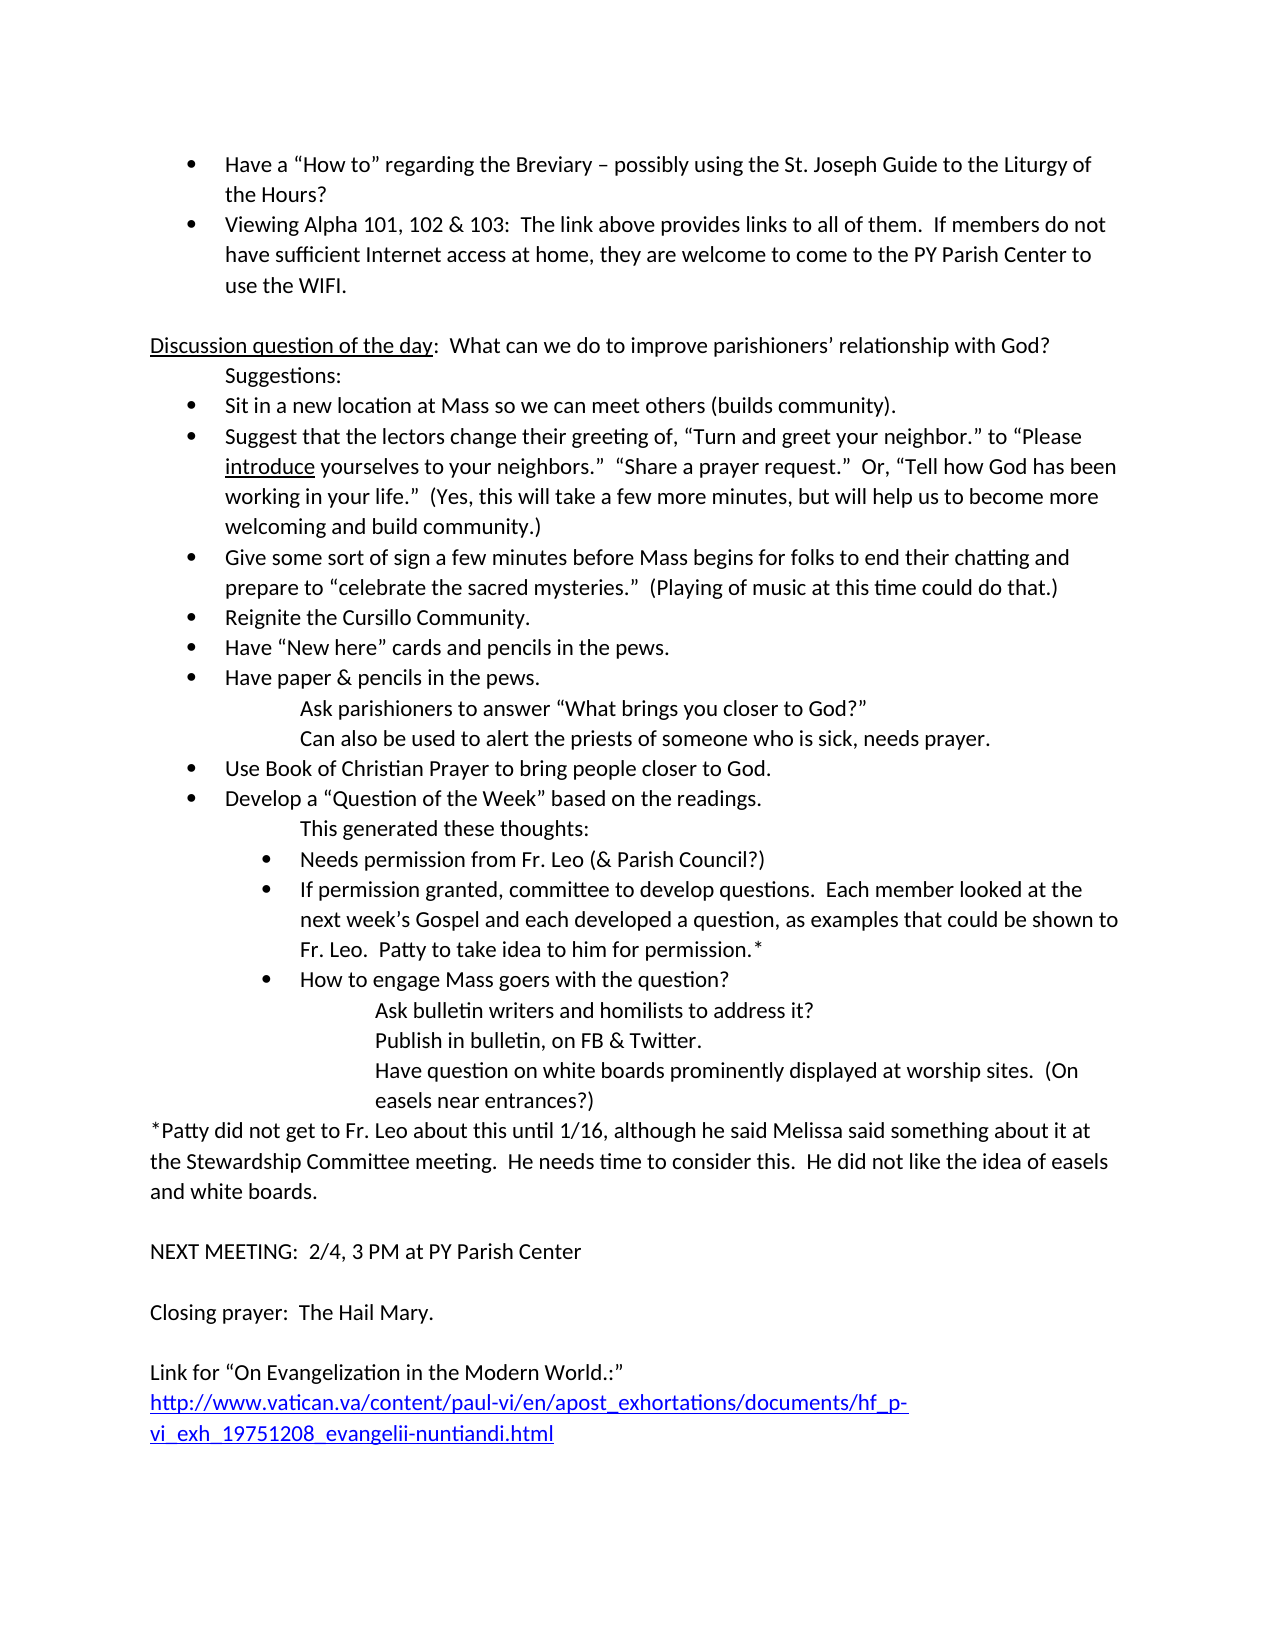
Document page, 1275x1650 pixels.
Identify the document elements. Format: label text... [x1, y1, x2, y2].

list Ask parishioners to answer “What brings you closer to God?” [225, 694, 1125, 722]
list Suggest that the lectors change their greeting of, “Turn and greet your neighbor.” to “Please introduce yourselves to your neighbors.” “Share a prayer request.” Or, “Tell how God has been working in your life.” (Yes, this will take a few more minutes, but will help us to become more welcoming and build community.) [187, 422, 1125, 541]
list Publish in bulletin, on FB & Twitter. [300, 1026, 1125, 1054]
text This generated these thoughts: [150, 814, 1125, 843]
list Give some sort of sign a few minutes before Mass begins for folks to end their chatting and prepare to “celebrate the sacred mysteries.” (Playing of music at this time could do that.) [187, 543, 1125, 601]
list Link for “On Evangelization in the Modern World.:” http://www.vatican.va/content/paul-vi/en/apost_exhortations/documents/hf_p-vi_exh_19751208_evangelii-nuntiandi.html [150, 1358, 1125, 1447]
list Have question on white boards prominently displayed at worship sites. (On easels near entrances?) [300, 1056, 1125, 1114]
list Have a “How to” regarding the Breviary – possibly using the St. Joseph Guide to the Liturgy of the Hours? [187, 150, 1125, 208]
list Develop a “Question of the Week” based on the readings. [187, 784, 1125, 812]
text Discussion question of the day: What can we do to improve parishioners’ relationship with God? [150, 331, 1125, 359]
list Closing prayer: The Hail Mary. [150, 1298, 1125, 1326]
list NEXT MEETING: 2/4, 3 PM at PY Parish Center [150, 1237, 1125, 1266]
list *Patty did not get to Fr. Leo about this until 1/16, although he said Melissa said something about it at the Stewardship Committee meeting. He needs time to consider this. He did not like the idea of easels and white boards. [150, 1117, 1125, 1205]
list Have “New here” cards and pencils in the pews. [187, 633, 1125, 661]
list Reignite the Cursillo Community. [187, 603, 1125, 631]
list Ask bulletin writers and homilists to address it? [300, 996, 1125, 1024]
list Use Book of Christian Prayer to bring people closer to God. [187, 754, 1125, 782]
list How to engage Mass goers with the question? [262, 966, 1125, 994]
list Can also be used to alert the priests of someone who is sick, needs prayer. [225, 724, 1125, 752]
list Viewing Alpha 101, 102 & 103: The link above provides links to all of them. If members do not have sufficient Internet access at home, they are welcome to come to the PY Parish Center to use the WIFI. [187, 210, 1125, 299]
list Have paper & pencils in the pews. [187, 663, 1125, 692]
list Sit in a new location at Mass so we can meet others (builds community). [187, 392, 1125, 420]
list If permission granted, committee to develop questions. Each member looked at the next week’s Gospel and each developed a question, as examples that could be shown to Fr. Leo. Patty to take idea to him for permission.* [262, 875, 1125, 963]
text Suggestions: [150, 361, 1125, 389]
list Needs permission from Fr. Leo (& Parish Council?) [262, 845, 1125, 873]
